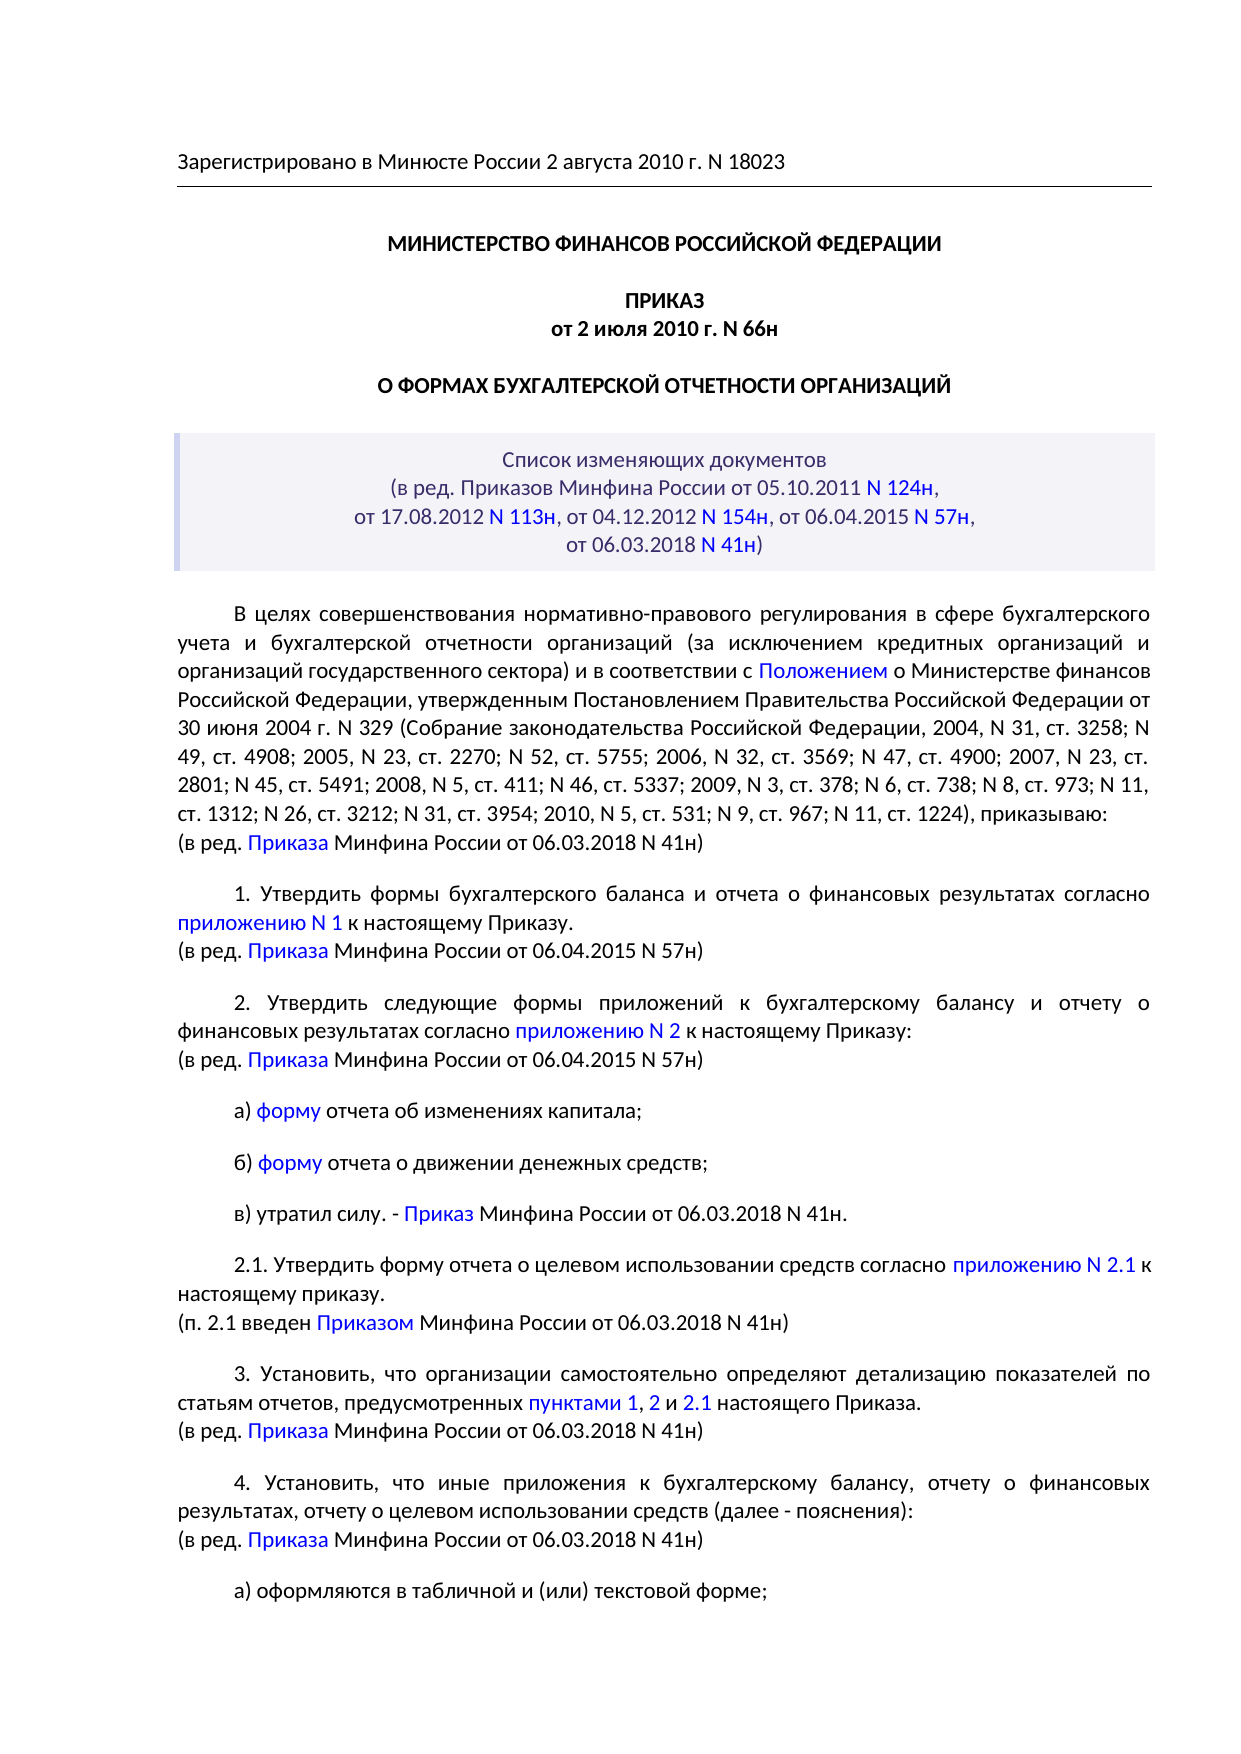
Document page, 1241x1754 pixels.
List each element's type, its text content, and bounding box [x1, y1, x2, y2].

text 2.1. Утвердить форму отчета о целевом использовании средств согласно приложению N 2.1 к настоящему приказу. [177, 1250, 1152, 1307]
text (в ред. Приказа Минфина России от 06.04.2015 N 57н) [177, 1044, 1152, 1073]
title от 2 июля 2010 г. N 66н [177, 314, 1152, 343]
text Зарегистрировано в Минюсте России 2 августа 2010 г. N 18023 [177, 147, 1152, 175]
text (п. 2.1 введен Приказом Минфина России от 06.03.2018 N 41н) [177, 1307, 1152, 1336]
text (в ред. Приказа Минфина России от 06.03.2018 N 41н) [177, 827, 1152, 856]
title О ФОРМАХ БУХГАЛТЕРСКОЙ ОТЧЕТНОСТИ ОРГАНИЗАЦИЙ [177, 371, 1152, 400]
text а) форму отчета об изменениях капитала; [177, 1096, 1152, 1124]
table_header Список изменяющих документов (в ред. Приказов Минфина России от 05.10.2011 N 124н, от 17.08.2012 N 113н, от 04.12.2012 N 154н, от 06.04.2015 N 57н, от 06.03.2018 N 41н) [180, 433, 1149, 571]
text 1. Утвердить формы бухгалтерского баланса и отчета о финансовых результатах согласно приложению N 1 к настоящему Приказу. [177, 879, 1152, 936]
title ПРИКАЗ [177, 286, 1152, 314]
text (в ред. Приказа Минфина России от 06.04.2015 N 57н) [177, 936, 1152, 964]
text 3. Установить, что организации самостоятельно определяют детализацию показателей по статьям отчетов, предусмотренных пунктами 1, 2 и 2.1 настоящего Приказа. [177, 1359, 1152, 1416]
title МИНИСТЕРСТВО ФИНАНСОВ РОССИЙСКОЙ ФЕДЕРАЦИИ [177, 229, 1152, 257]
text (в ред. Приказа Минфина России от 06.03.2018 N 41н) [177, 1416, 1152, 1444]
text б) форму отчета о движении денежных средств; [177, 1147, 1152, 1176]
text в) утратил силу. - Приказ Минфина России от 06.03.2018 N 41н. [177, 1199, 1152, 1227]
text 4. Установить, что иные приложения к бухгалтерскому балансу, отчету о финансовых результатах, отчету о целевом использовании средств (далее - пояснения): [177, 1467, 1152, 1524]
text 2. Утвердить следующие формы приложений к бухгалтерскому балансу и отчету о финансовых результатах согласно приложению N 2 к настоящему Приказу: [177, 987, 1152, 1044]
text (в ред. Приказа Минфина России от 06.03.2018 N 41н) [177, 1524, 1152, 1553]
text В целях совершенствования нормативно-правового регулирования в сфере бухгалтерского учета и бухгалтерской отчетности организаций (за исключением кредитных организаций и организаций государственного сектора) и в соответствии с Положением о Министерстве финансов Российской Федерации, утвержденным Постановлением Правительства Российской Федерации от 30 июня 2004 г. N 329 (Собрание законодательства Российской Федерации, 2004, N 31, ст. 3258; N 49, ст. 4908; 2005, N 23, ст. 2270; N 52, ст. 5755; 2006, N 32, ст. 3569; N 47, ст. 4900; 2007, N 23, ст. 2801; N 45, ст. 5491; 2008, N 5, ст. 411; N 46, ст. 5337; 2009, N 3, ст. 378; N 6, ст. 738; N 8, ст. 973; N 11, ст. 1312; N 26, ст. 3212; N 31, ст. 3954; 2010, N 5, ст. 531; N 9, ст. 967; N 11, ст. 1224), приказываю: [177, 599, 1152, 827]
text а) оформляются в табличной и (или) текстовой форме; [177, 1576, 1152, 1604]
